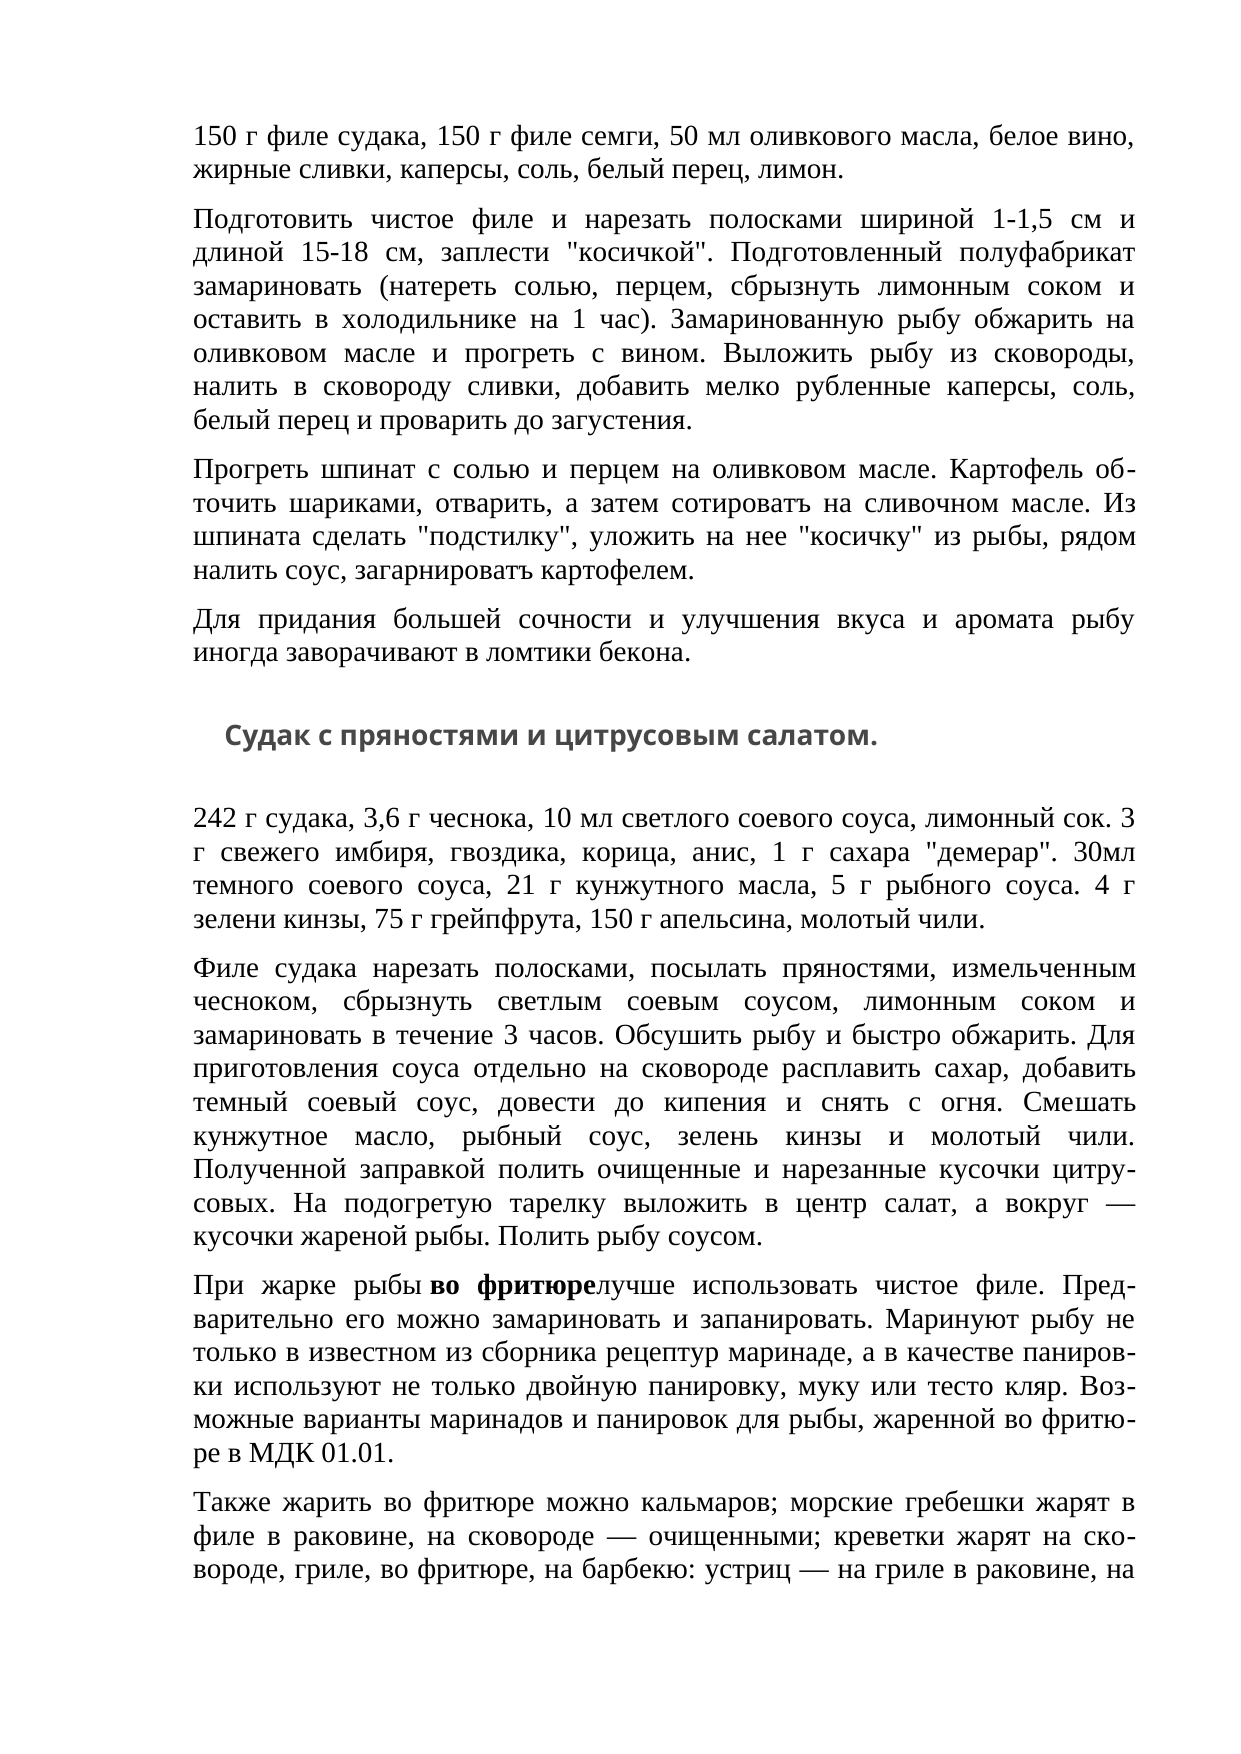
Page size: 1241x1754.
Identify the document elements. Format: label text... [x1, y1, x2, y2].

text 150 г филе судака, 150 г филе семги, 50 мл оливкового масла, белое вино, жирные сливки, каперсы, соль, белый перец, лимон. [193, 118, 1136, 185]
text 242 г судака, 3,6 г чеснока, 10 мл светлого соевого соуса, лимонный сок. 3 г свежего имбиря, гвоздика, корица, анис, 1 г сахара "демерар". 30мл темного соевого соуса, 21 г кунжутного масла, 5 г рыбного соуса. 4 г зелени кинзы, 75 г грейпфрута, 150 г апельсина, молотый чили. [193, 800, 1136, 934]
text Филе судака нарезать полосками, посылать пряностями, измельченным чесноком, сбрызнуть светлым соевым соусом, лимонным соком и замариновать в течение 3 часов. Обсушить рыбу и быстро обжарить. Для приготовления соуса отдельно на сковороде расплавить сахар, добавить темный соевый соус, довести до кипения и снять с огня. Смешать кунжутное масло, рыбный соус, зелень кинзы и молотый чили. Полученной заправкой полить очищенные и нарезанные кусочки цитрусовых. На подогретую тарелку выложить в центр салат, а вокруг — кусочки жареной рыбы. Полить рыбу соусом. [193, 950, 1136, 1252]
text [193, 1484, 1136, 1585]
subtitle Судак с пряностями и цитрусовым салатом. [224, 715, 1105, 753]
text Прогреть шпинат с солью и перцем на оливковом масле. Картофель обточить шариками, отварить, а затем сотироватъ на сливочном масле. Из шпината сделать "подстилку", уложить на нее "косичку" из рыбы, рядом налить соус, загарнироватъ картофелем. [193, 451, 1136, 585]
text Подготовить чистое филе и нарезать полосками шириной 1-1,5 см и длиной 15-18 см, заплести "косичкой". Подготовленный полуфабрикат замариновать (натереть солью, перцем, сбрызнуть лимонным соком и оставить в холодильнике на 1 час). Замаринованную рыбу обжарить на оливковом масле и прогреть с вином. Выложить рыбу из сковороды, налить в сковороду сливки, добавить мелко рубленные каперсы, соль, белый перец и проварить до загустения. [193, 201, 1136, 436]
text Для придания большей сочности и улучшения вкуса и аромата рыбу иногда заворачивают в ломтики бекона. [193, 601, 1136, 668]
text При жарке рыбы во фритюрелучше использовать чистое филе. Предварительно его можно замариновать и запанировать. Маринуют рыбу не только в известном из сборника рецептур маринаде, а в качестве панировки используют не только двойную панировку, муку или тесто кляр. Возможные варианты маринадов и панировок для рыбы, жаренной во фритюре в МДК 01.01. [193, 1267, 1136, 1469]
